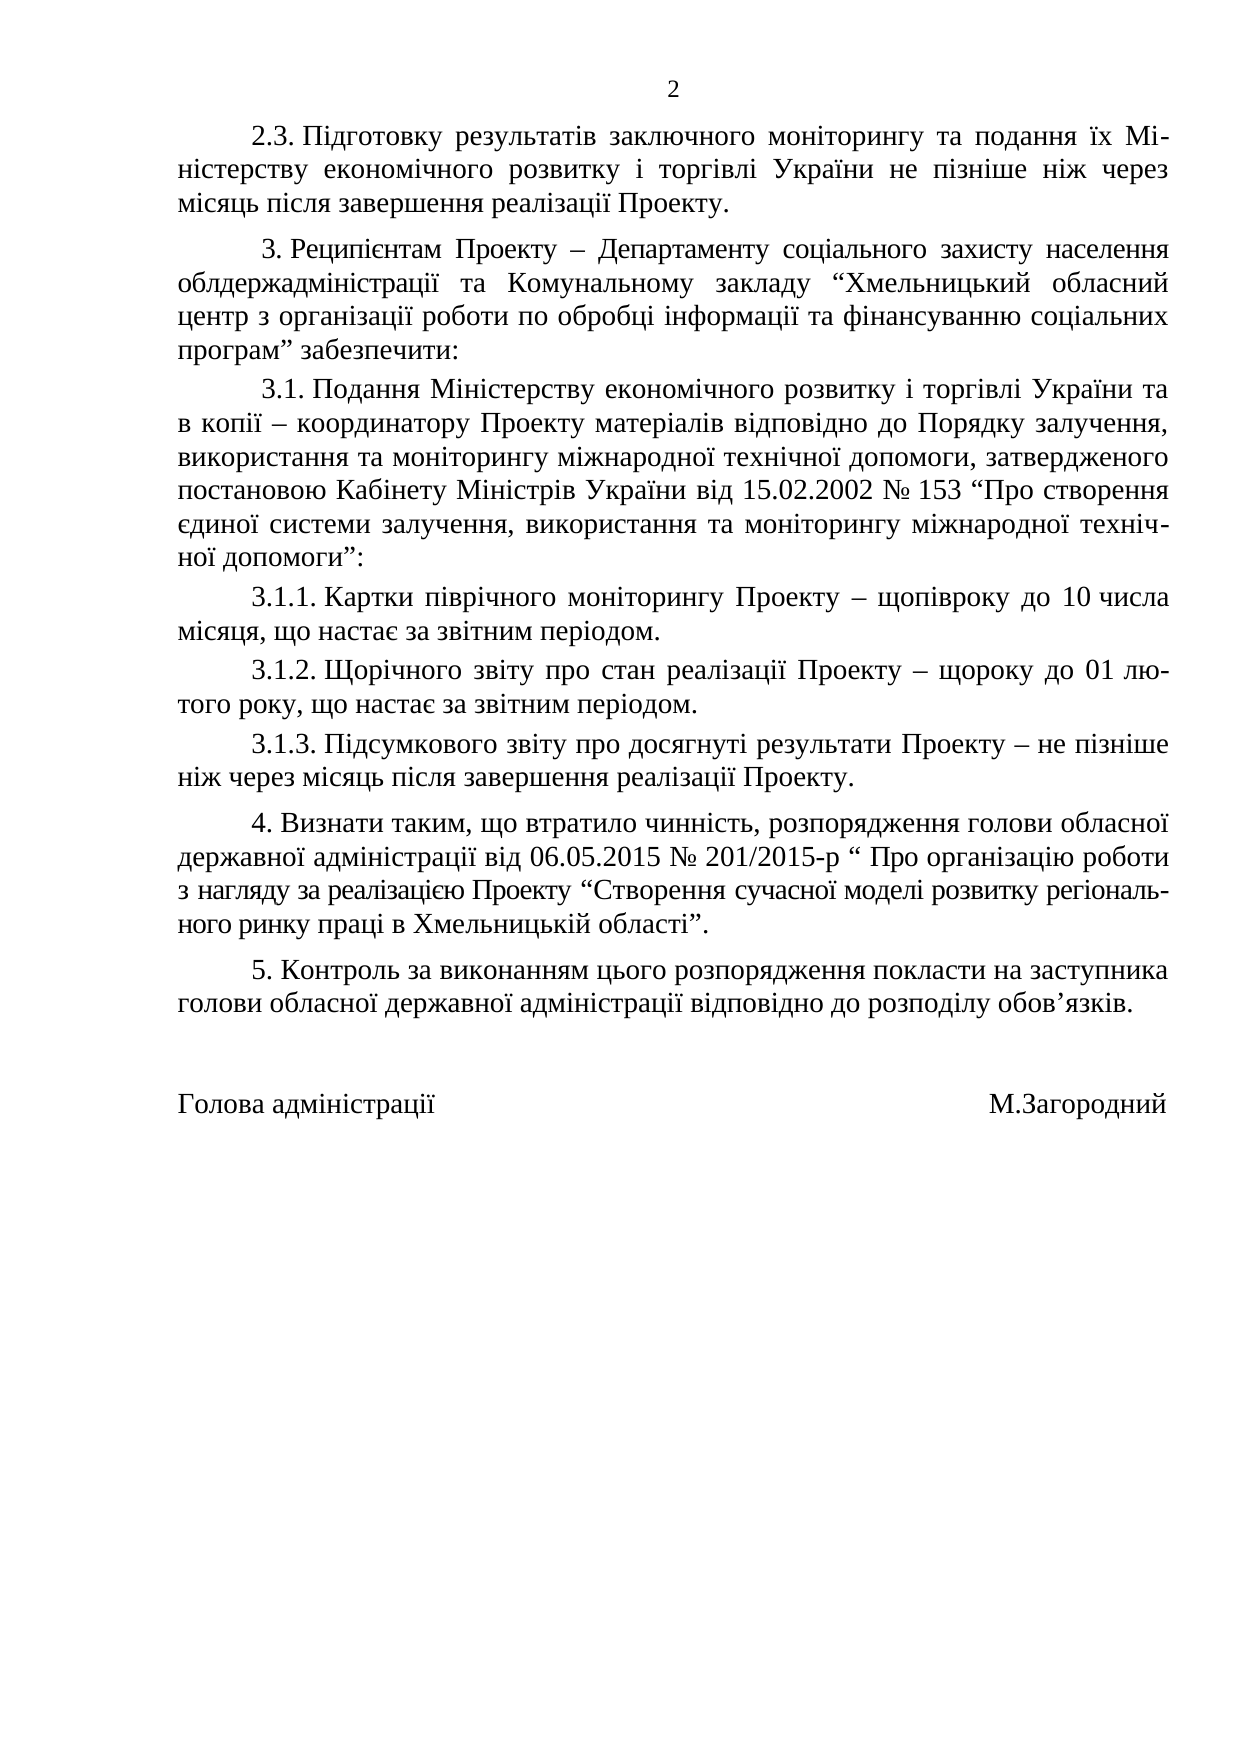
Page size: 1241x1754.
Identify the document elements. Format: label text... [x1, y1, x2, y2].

text 3.1. Подання Міністерству економічного розвитку і торгівлі України та в копії – координатору Проекту матеріалів відповідно до Порядку залучення, використання та моніторингу міжнародної технічної допомоги, затвердженого постановою Кабінету Міністрів України від 15.02.2002 № 153 “Про створення єдиної системи залучення, використання та моніторингу міжнародної технічної допомоги”: [177, 372, 1169, 573]
text Голова адміністрації М.Загородний [177, 1086, 1169, 1120]
text 3.1.3. Підсумкового звіту про досягнуті результати Проекту – не пізніше ніж через місяць після завершення реалізації Проекту. [177, 726, 1169, 793]
text 3.1.1. Картки піврічного моніторингу Проекту – щопівроку до 10 числа місяця, що настає за звітним періодом. [177, 579, 1169, 646]
text 3. Реципієнтам Проекту – Департаменту соціального захисту населення облдержадміністрації та Комунальному закладу “Хмельницький обласний центр з організації роботи по обробці інформації та фінансуванню соціальних програм” забезпечити: [177, 231, 1169, 365]
text 5. Контроль за виконанням цього розпорядження покласти на заступника голови обласної державної адміністрації відповідно до розподілу обов’язків. [177, 952, 1169, 1019]
text 2.3. Підготовку результатів заключного моніторингу та подання їх Міністерству економічного розвитку і торгівлі України не пізніше ніж через місяць після завершення реалізації Проекту. [177, 118, 1169, 219]
text 3.1.2. Щорічного звіту про стан реалізації Проекту – щороку до 01 лютого року, що настає за звітним періодом. [177, 652, 1169, 719]
text 4. Визнати таким, що втратило чинність, розпорядження голови обласної державної адміністрації від 06.05.2015 № 201/2015-р “ Про організацію роботи з нагляду за реалізацією Проекту “Створення сучасної моделі розвитку регіонального ринку праці в Хмельницькій області”. [177, 805, 1169, 939]
